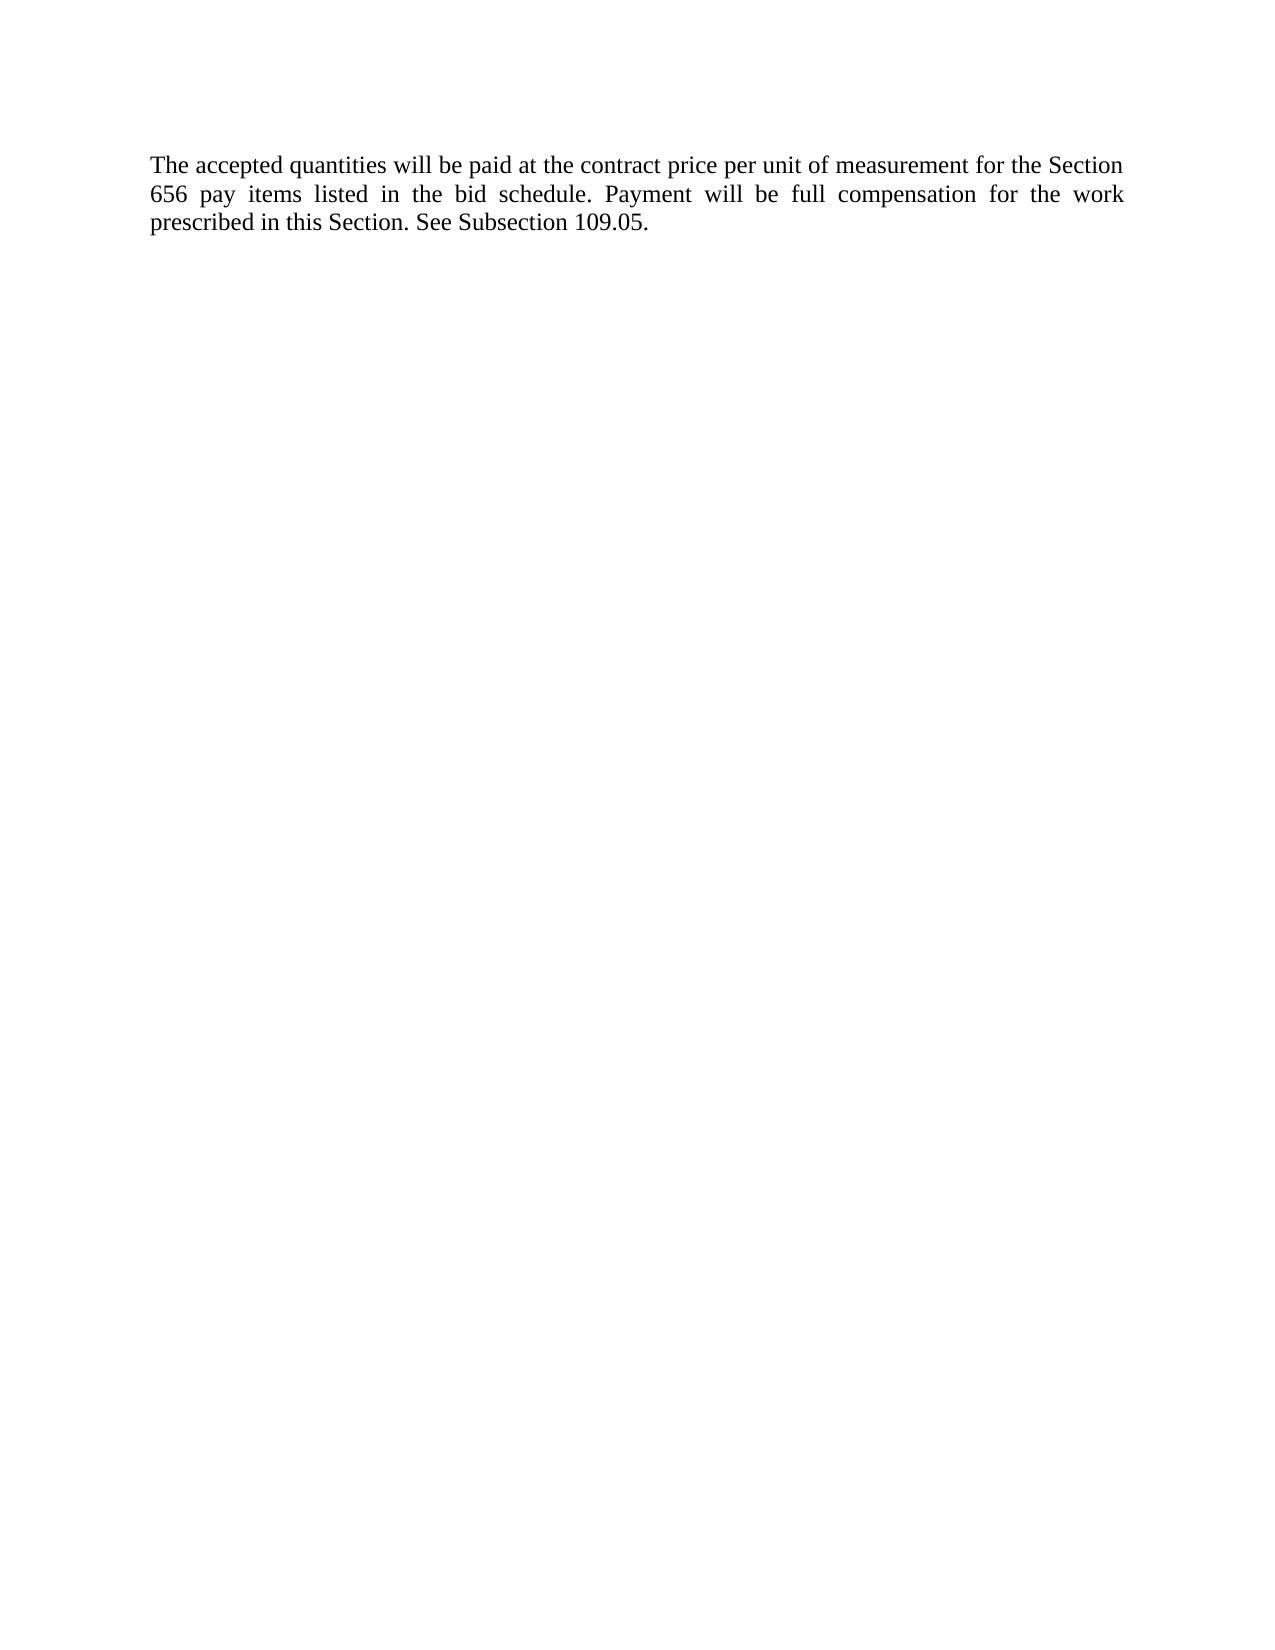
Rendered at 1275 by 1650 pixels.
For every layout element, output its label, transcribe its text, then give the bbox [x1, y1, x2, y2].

text The accepted quantities will be paid at the contract price per unit of measurement for the Section 656 pay items listed in the bid schedule. Payment will be full compensation for the work prescribed in this Section. See Subsection 109.05. [150, 150, 1125, 236]
